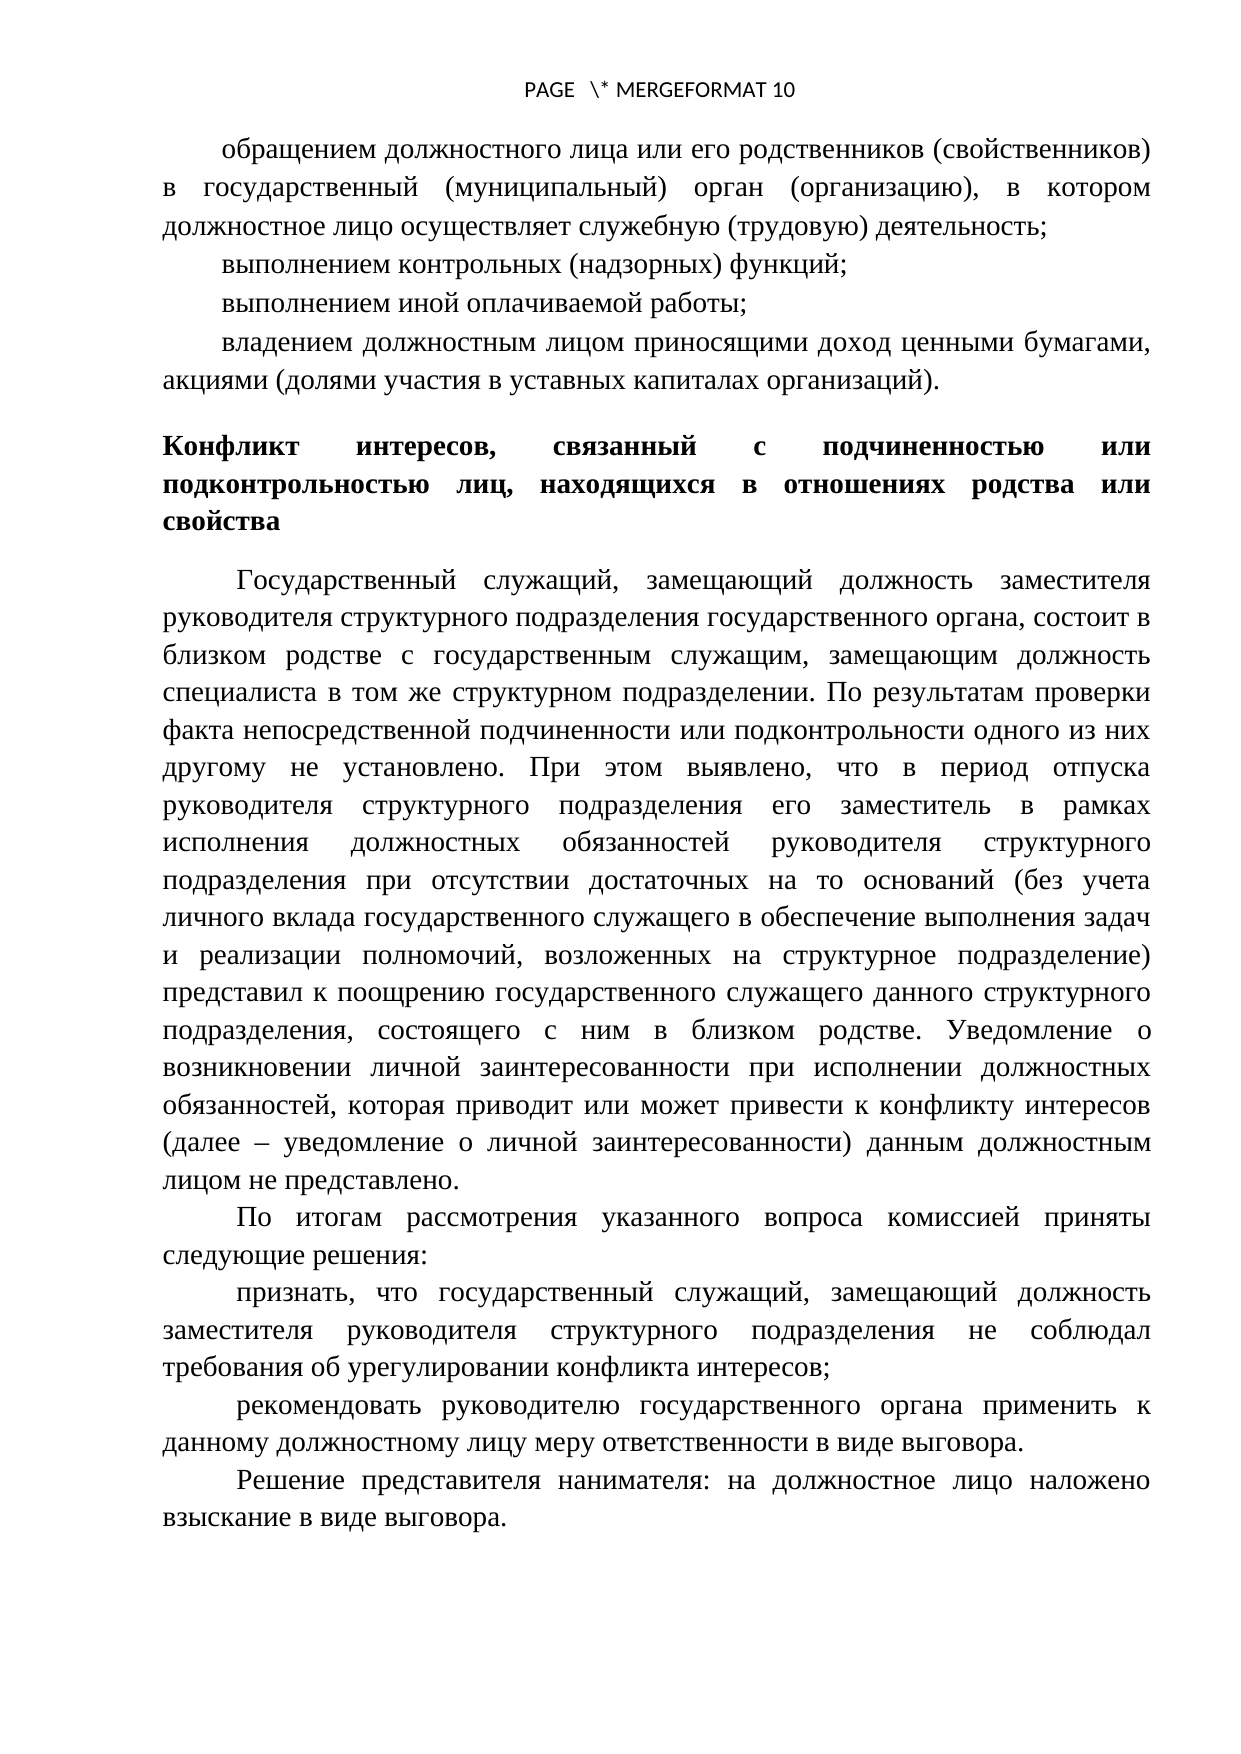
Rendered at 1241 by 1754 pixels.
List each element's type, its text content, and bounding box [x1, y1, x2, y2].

text обращением должностного лица или его родственников (свойственников) в государственный (муниципальный) орган (организацию), в котором должностное лицо осуществляет служебную (трудовую) деятельность; [162, 131, 1152, 242]
text Государственный служащий, замещающий должность заместителя руководителя структурного подразделения государственного органа, состоит в близком родстве с государственным служащим, замещающим должность специалиста в том же структурном подразделении. По результатам проверки факта непосредственной подчиненности или подконтрольности одного из них другому не установлено. При этом выявлено, что в период отпуска руководителя структурного подразделения его заместитель в рамках исполнения должностных обязанностей руководителя структурного подразделения при отсутствии достаточных на то оснований (без учета личного вклада государственного служащего в обеспечение выполнения задач и реализации полномочий, возложенных на структурное подразделение) представил к поощрению государственного служащего данного структурного подразделения, состоящего с ним в близком родстве. Уведомление о возникновении личной заинтересованности при исполнении должностных обязанностей, которая приводит или может привести к конфликту интересов (далее – уведомление о личной заинтересованности) данным должностным лицом не представлено. [162, 559, 1152, 1197]
text выполнением контрольных (надзорных) функций; [162, 247, 1152, 280]
text владением должностным лицом приносящими доход ценными бумагами, акциями (долями участия в уставных капиталах организаций). [162, 324, 1152, 396]
text признать, что государственный служащий, замещающий должность заместителя руководителя структурного подразделения не соблюдал требования об урегулировании конфликта интересов; [162, 1272, 1152, 1384]
text Решение представителя нанимателя: на должностное лицо наложено взыскание в виде выговора. [162, 1459, 1152, 1534]
text выполнением иной оплачиваемой работы; [162, 285, 1152, 319]
text Конфликт интересов, связанный с подчиненностью или подконтрольностью лиц, находящихся в отношениях родства или свойства [162, 426, 1152, 538]
text По итогам рассмотрения указанного вопроса комиссией приняты следующие решения: [162, 1197, 1152, 1272]
text рекомендовать руководителю государственного органа применить к данному должностному лицу меру ответственности в виде выговора. [162, 1384, 1152, 1459]
